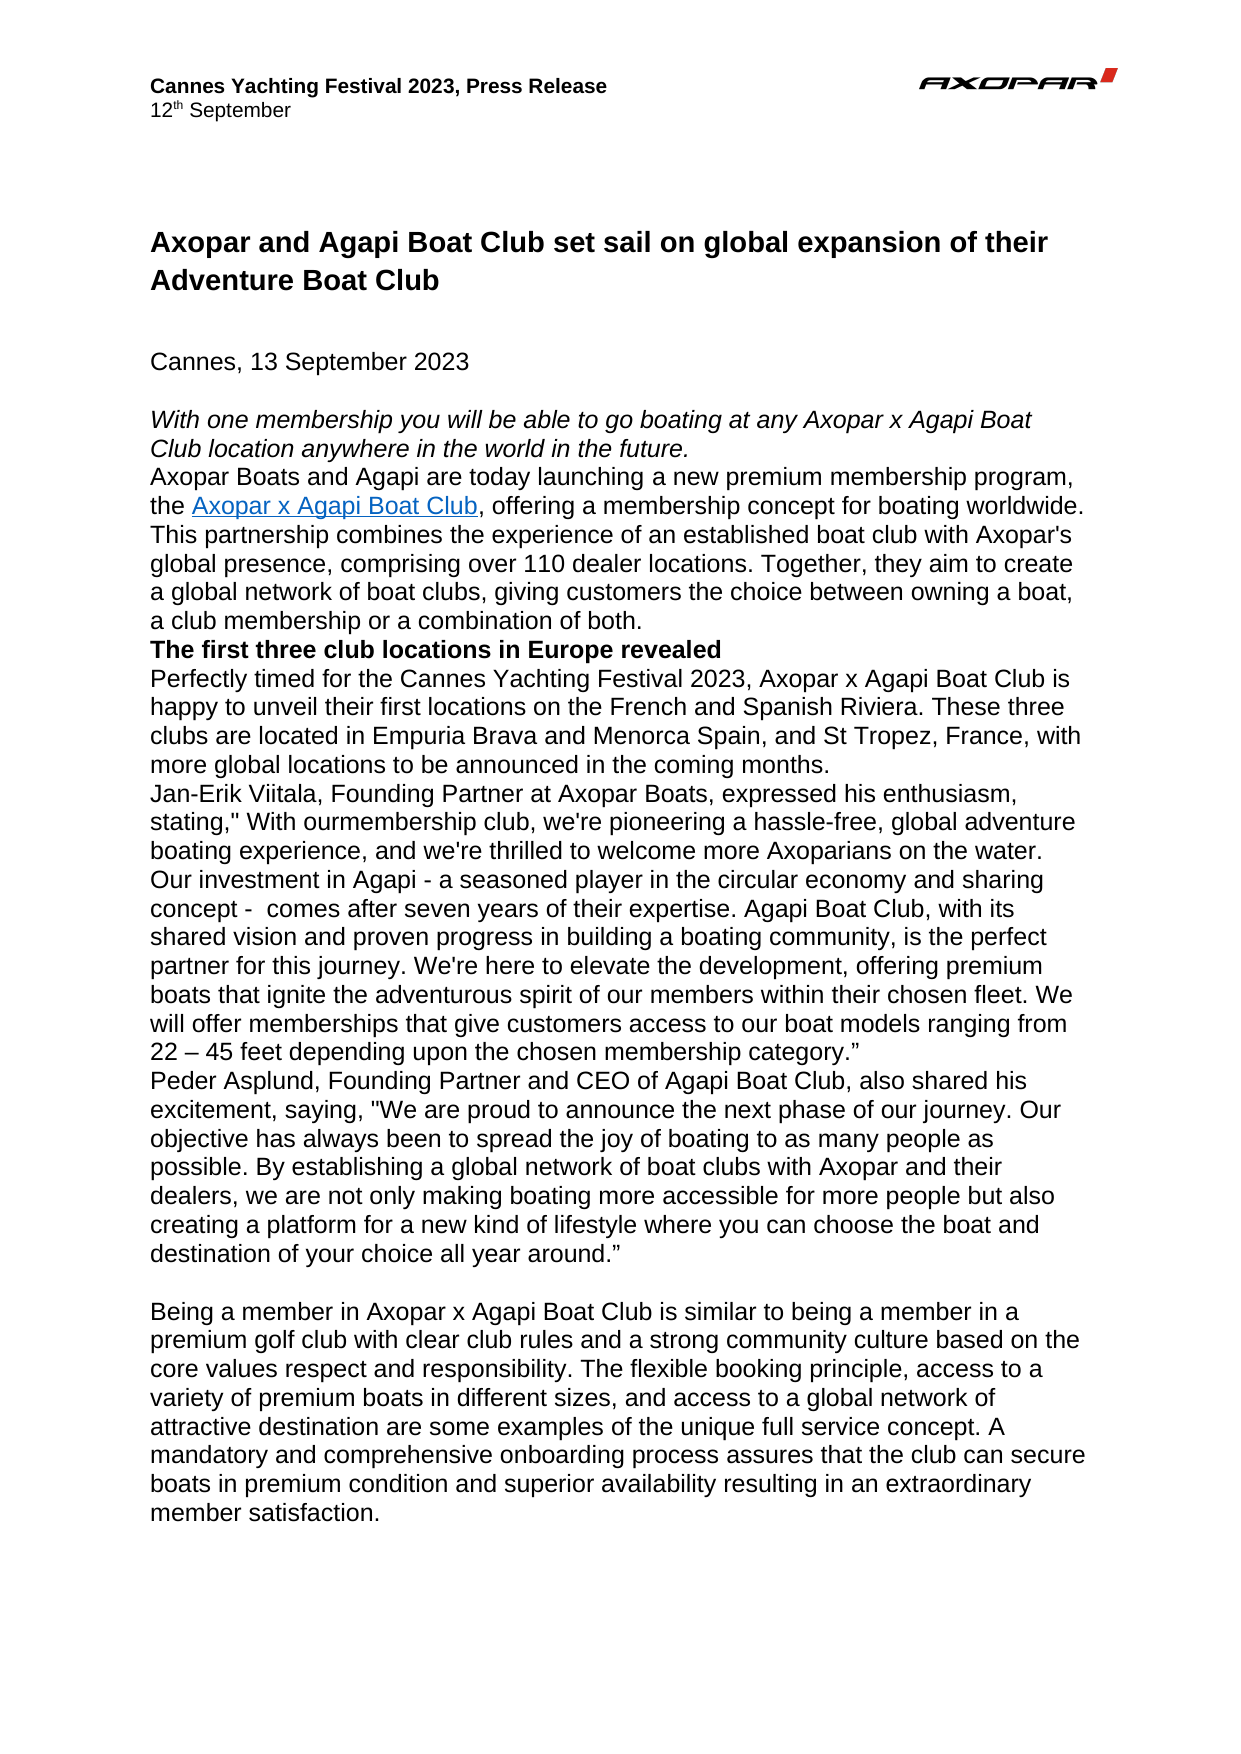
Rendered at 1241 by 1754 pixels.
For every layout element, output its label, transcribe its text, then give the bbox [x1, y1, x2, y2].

text Cannes, 13 September 2023 [150, 347, 1090, 376]
text Axopar Boats and Agapi are today launching a new premium membership program, the Axopar x Agapi Boat Club, offering a membership concept for boating worldwide. This partnership combines the experience of an established boat club with Axopar's global presence, comprising over 110 dealer locations. Together, they aim to create a global network of boat clubs, giving customers the choice between owning a boat, a club membership or a combination of both. [150, 462, 1090, 635]
text Perfectly timed for the Cannes Yachting Festival 2023, Axopar x Agapi Boat Club is happy to unveil their first locations on the French and Spanish Riviera. These three clubs are located in Empuria Brava and Menorca Spain, and St Tropez, France, with more global locations to be announced in the coming months. [150, 663, 1090, 778]
picture [892, 61, 1142, 101]
text Peder Asplund, Founding Partner and CEO of Agapi Boat Club, also shared his excitement, saying, "We are proud to announce the next phase of our journey. Our objective has always been to spread the joy of boating to as many people as possible. By establishing a global network of boat clubs with Axopar and their dealers, we are not only making boating more accessible for more people but also creating a platform for a new kind of lifestyle where you can choose the boat and destination of your choice all year around.”Top of Form [150, 1066, 1090, 1267]
text The first three club locations in Europe revealed [150, 635, 1090, 663]
text Axopar and Agapi Boat Club set sail on global expansion of their Adventure Boat Club [150, 225, 1090, 297]
text Being a member in Axopar x Agapi Boat Club is similar to being a member in a premium golf club with clear club rules and a strong community culture based on the core values respect and responsibility. The flexible booking principle, access to a variety of premium boats in different sizes, and access to a global network of attractive destination are some examples of the unique full service concept. A mandatory and comprehensive onboarding process assures that the club can secure boats in premium condition and superior availability resulting in an extraordinary member satisfaction. [150, 1296, 1090, 1526]
text Jan-Erik Viitala, Founding Partner at Axopar Boats, expressed his enthusiasm, stating," With ourmembership club, we're pioneering a hassle-free, global adventure boating experience, and we're thrilled to welcome more Axoparians on the water. Our investment in Agapi - a seasoned player in the circular economy and sharing concept - comes after seven years of their expertise. Agapi Boat Club, with its shared vision and proven progress in building a boating community, is the perfect partner for this journey. We're here to elevate the development, offering premium boats that ignite the adventurous spirit of our members within their chosen fleet. We will offer memberships that give customers access to our boat models ranging from 22 – 45 feet depending upon the chosen membership category.” [150, 778, 1090, 1066]
text With one membership you will be able to go boating at any Axopar x Agapi Boat Club location anywhere in the world in the future. [150, 405, 1090, 462]
